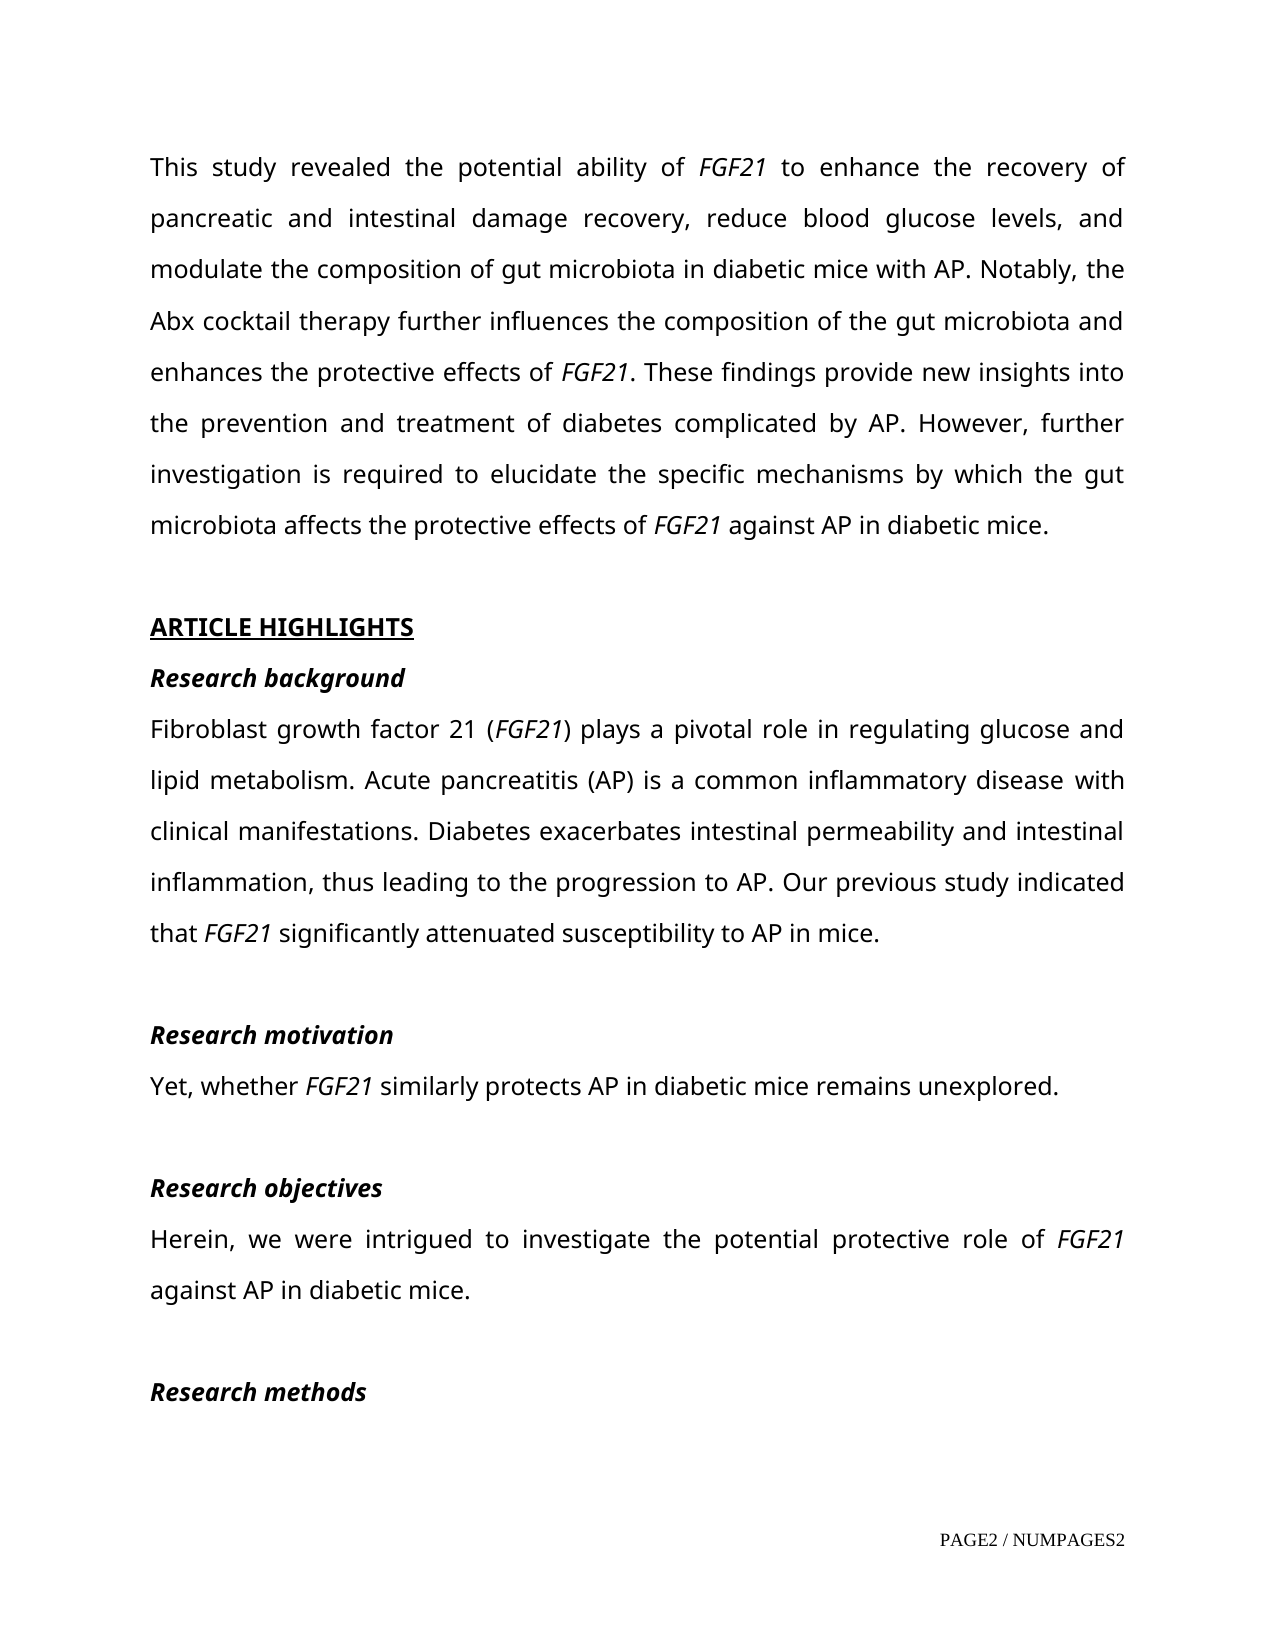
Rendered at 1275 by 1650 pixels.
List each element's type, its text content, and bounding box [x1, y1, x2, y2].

text Herein, we were intrigued to investigate the potential protective role of FGF21 against AP in diabetic mice. [150, 1222, 1125, 1307]
text ARTICLE HIGHLIGHTS [150, 609, 1125, 643]
text Research motivation [150, 1018, 1125, 1052]
text This study revealed the potential ability of FGF21 to enhance the recovery of pancreatic and intestinal damage recovery, reduce blood glucose levels, and modulate the composition of gut microbiota in diabetic mice with AP. Notably, the Abx cocktail therapy further influences the composition of the gut microbiota and enhances the protective effects of FGF21. These findings provide new insights into the prevention and treatment of diabetes complicated by AP. However, further investigation is required to elucidate the specific mechanisms by which the gut microbiota affects the protective effects of FGF21 against AP in diabetic mice. [150, 150, 1125, 541]
text Fibroblast growth factor 21 (FGF21) plays a pivotal role in regulating glucose and lipid metabolism. Acute pancreatitis (AP) is a common inflammatory disease with clinical manifestations. Diabetes exacerbates intestinal permeability and intestinal inflammation, thus leading to the progression to AP. Our previous study indicated that FGF21 significantly attenuated susceptibility to AP in mice. [150, 711, 1125, 950]
text Research methods [150, 1375, 1125, 1409]
text Research objectives [150, 1171, 1125, 1205]
text Research background [150, 660, 1125, 694]
text Yet, whether FGF21 similarly protects AP in diabetic mice remains unexplored. [150, 1069, 1125, 1103]
